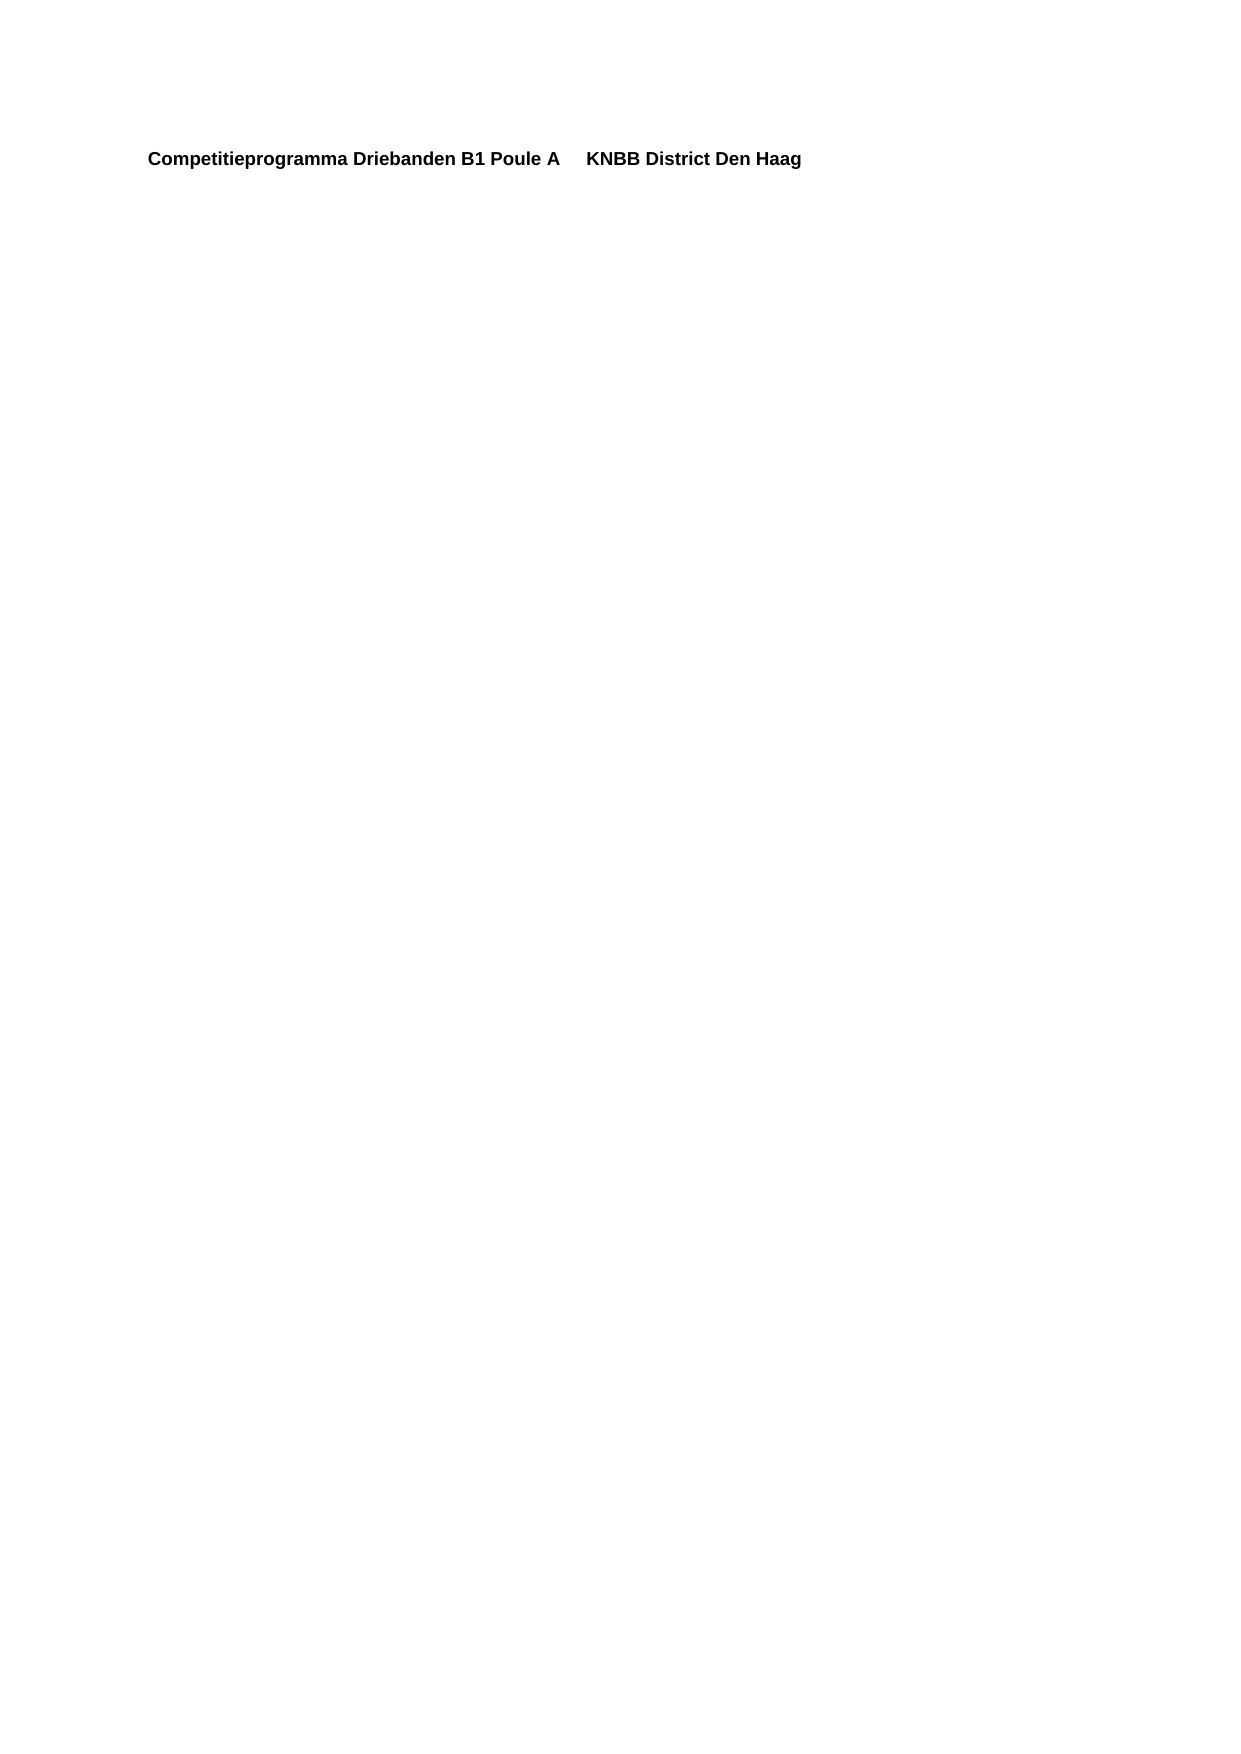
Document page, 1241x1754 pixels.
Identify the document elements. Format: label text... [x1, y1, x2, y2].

text Competitieprogramma Driebanden B1 Poule A KNBB District Den Haag [148, 148, 1092, 169]
